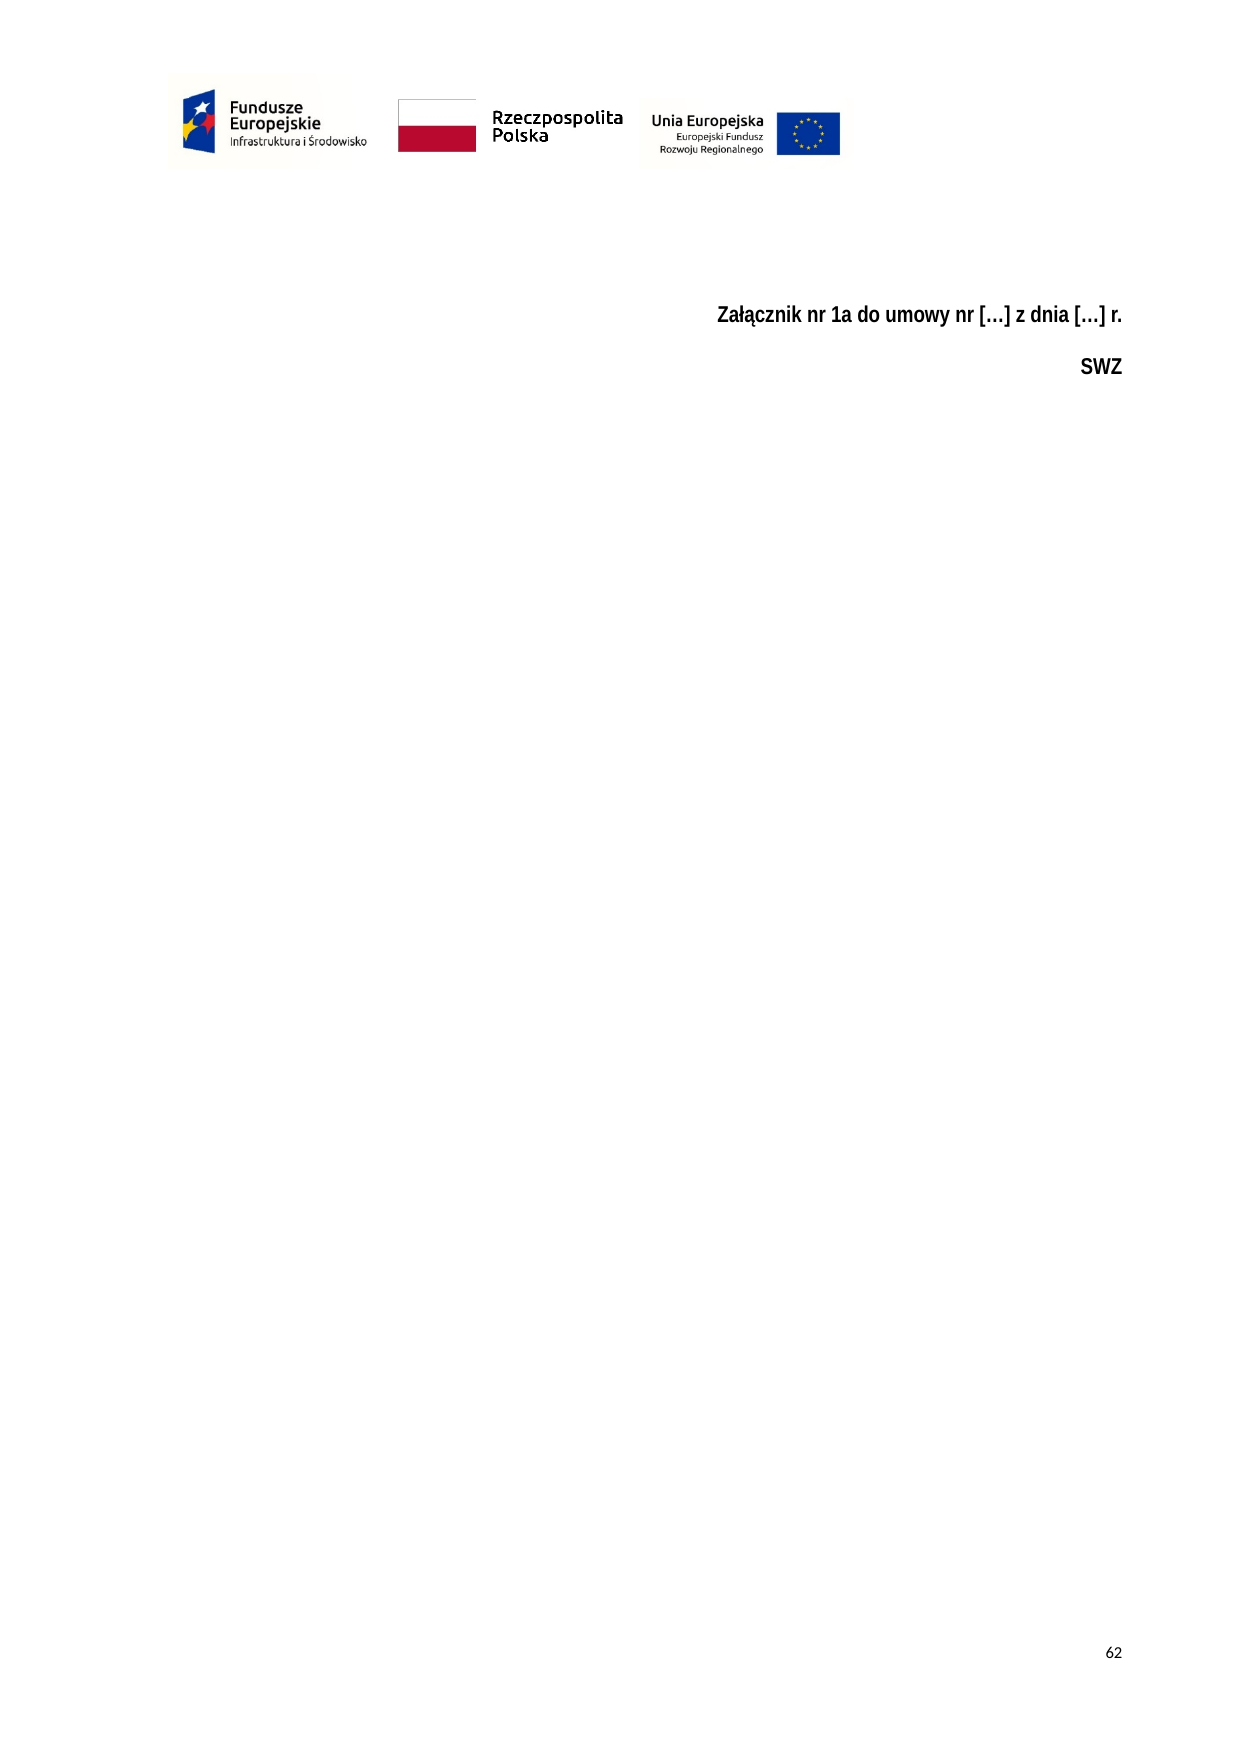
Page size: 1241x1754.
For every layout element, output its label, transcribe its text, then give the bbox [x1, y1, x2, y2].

picture [167, 73, 854, 169]
text Załącznik nr 1a do umowy nr […] z dnia […] r. [162, 301, 1122, 327]
text SWZ [162, 353, 1122, 380]
